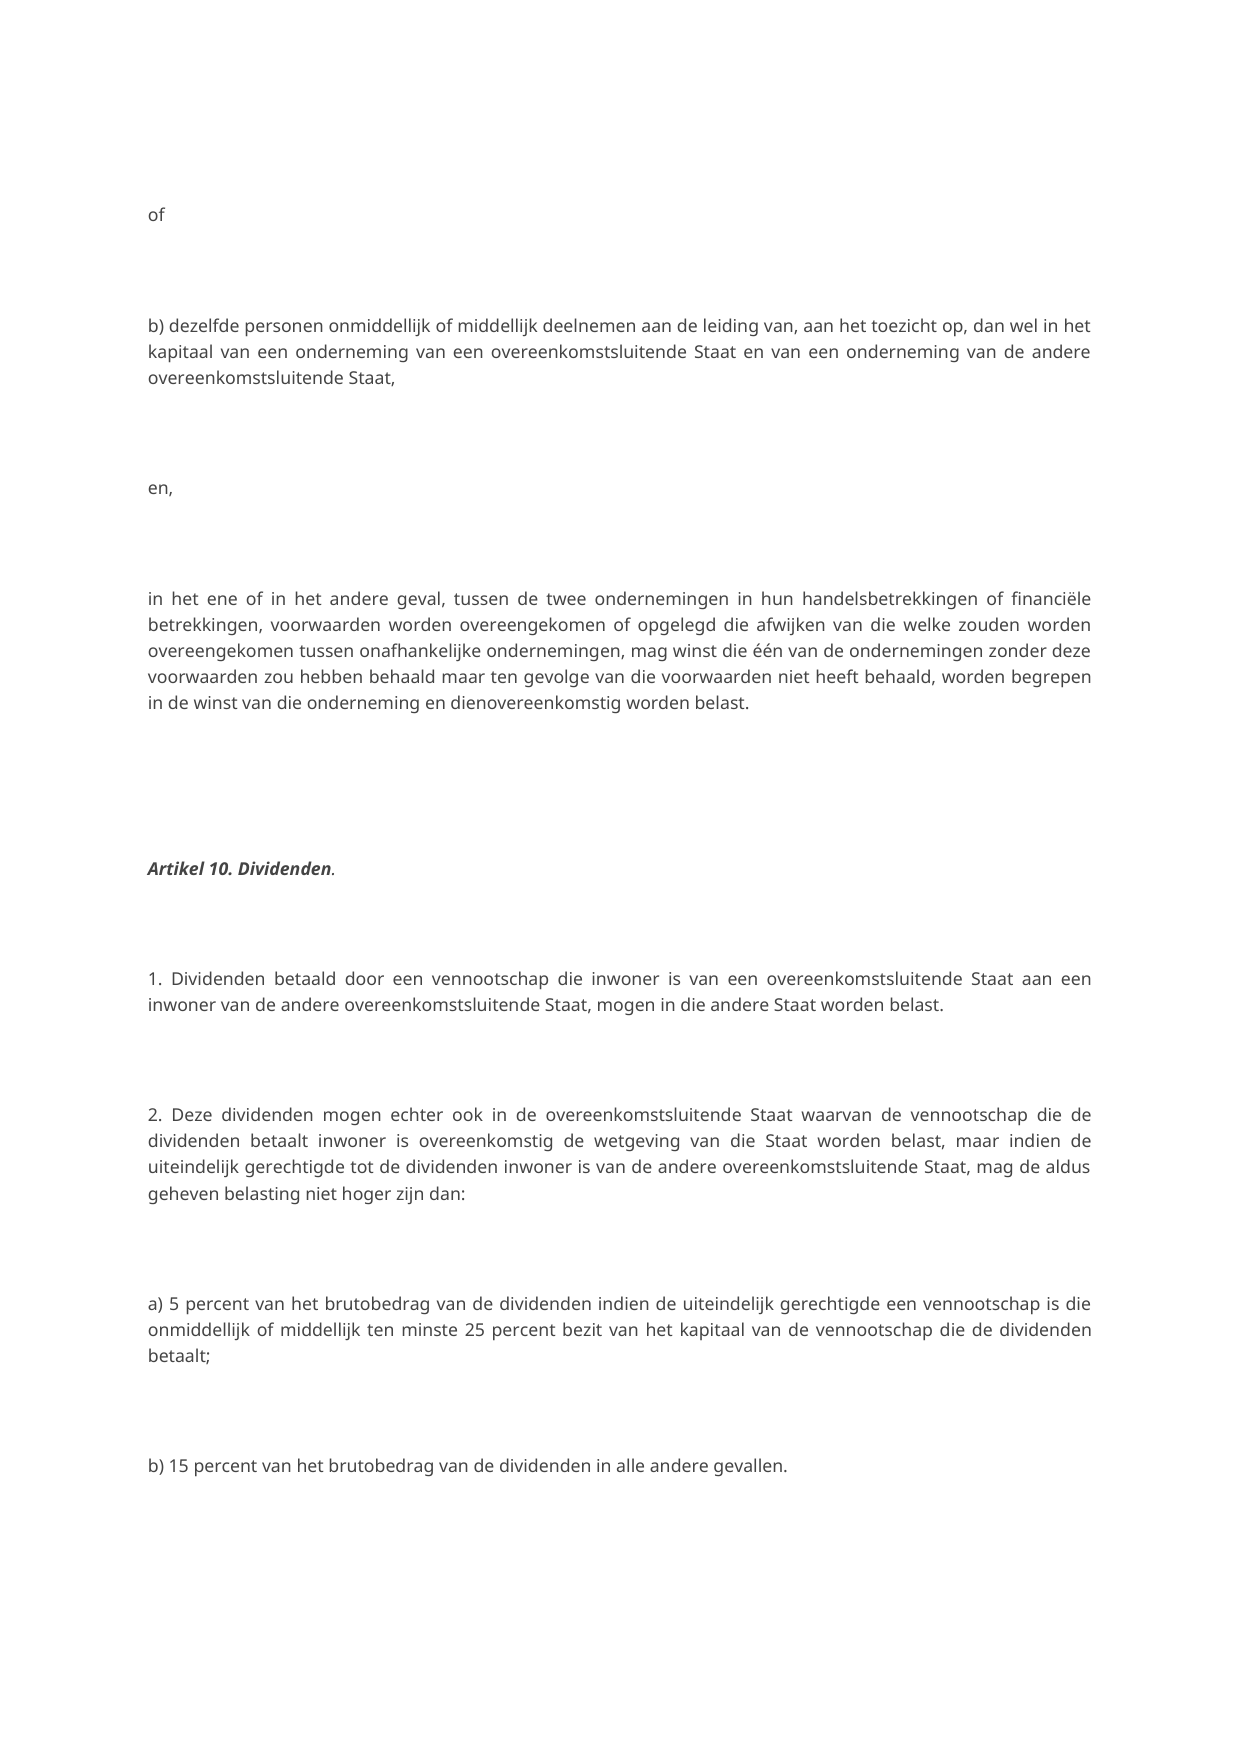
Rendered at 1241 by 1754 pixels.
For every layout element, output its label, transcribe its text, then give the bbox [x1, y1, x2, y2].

text b) 15 percent van het brutobedrag van de dividenden in alle andere gevallen. [148, 1454, 1093, 1478]
text b) dezelfde personen onmiddellijk of middellijk deelnemen aan de leiding van, aan het toezicht op, dan wel in het kapitaal van een onderneming van een overeenkomstsluitende Staat en van een onderneming van de andere overeenkomstsluitende Staat, [148, 313, 1093, 389]
text 2. Deze dividenden mogen echter ook in de overeenkomstsluitende Staat waarvan de vennootschap die de dividenden betaalt inwoner is overeenkomstig de wetgeving van die Staat worden belast, maar indien de uiteindelijk gerechtigde tot de dividenden inwoner is van de andere overeenkomstsluitende Staat, mag de aldus geheven belasting niet hoger zijn dan: [148, 1103, 1093, 1205]
text in het ene of in het andere geval, tussen de twee ondernemingen in hun handelsbetrekkingen of financiële betrekkingen, voorwaarden worden overeengekomen of opgelegd die afwijken van die welke zouden worden overeengekomen tussen onafhankelijke ondernemingen, mag winst die één van de ondernemingen zonder deze voorwaarden zou hebben behaald maar ten gevolge van die voorwaarden niet heeft behaald, worden begrepen in de winst van die onderneming en dienovereenkomstig worden belast. [148, 586, 1093, 714]
text of [148, 203, 1093, 227]
text a) 5 percent van het brutobedrag van de dividenden indien de uiteindelijk gerechtigde een vennootschap is die onmiddellijk of middellijk ten minste 25 percent bezit van het kapitaal van de vennootschap die de dividenden betaalt; [148, 1291, 1093, 1368]
text Artikel 10. Dividenden. [148, 856, 1093, 880]
text en, [148, 476, 1093, 500]
text 1. Dividenden betaald door een vennootschap die inwoner is van een overeenkomstsluitende Staat aan een inwoner van de andere overeenkomstsluitende Staat, mogen in die andere Staat worden belast. [148, 966, 1093, 1017]
